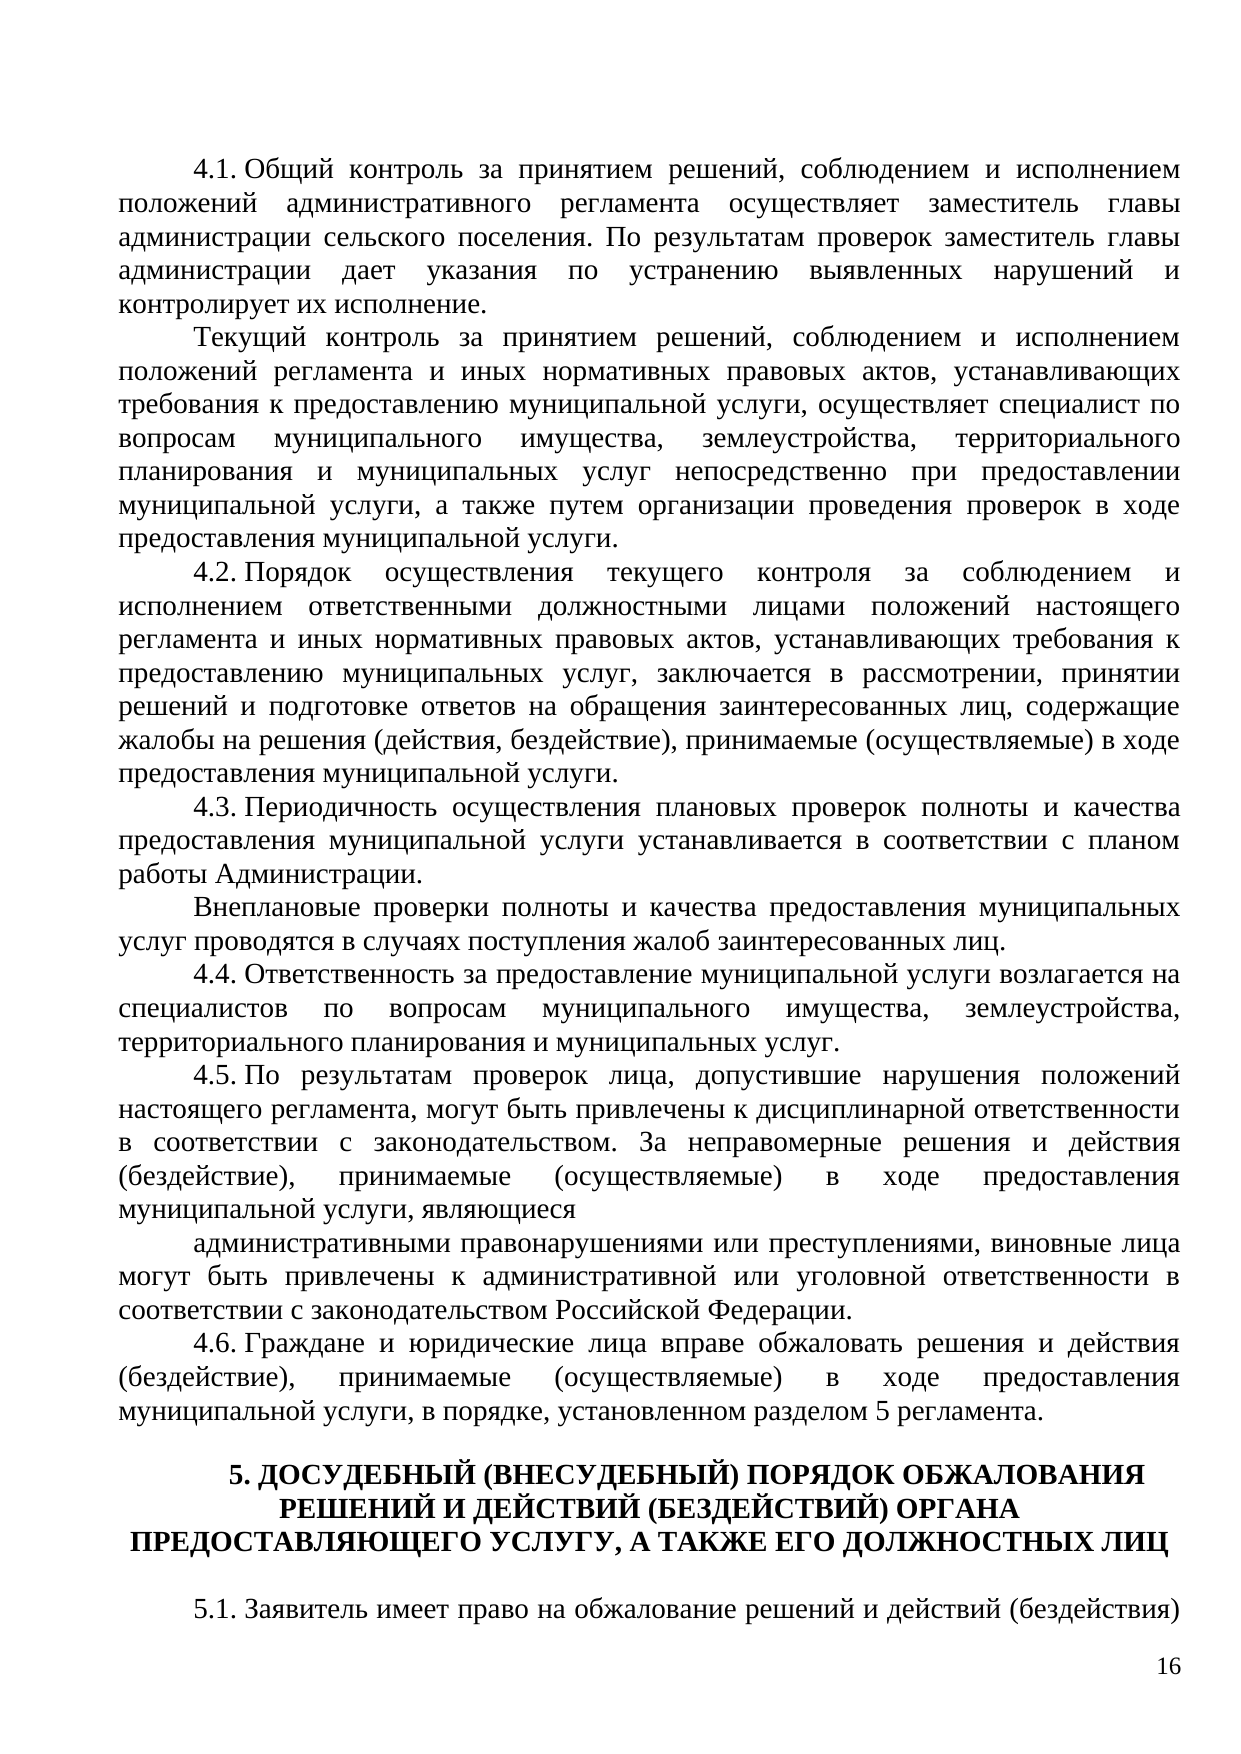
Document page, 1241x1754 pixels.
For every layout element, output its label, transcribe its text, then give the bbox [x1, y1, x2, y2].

text Текущий контроль за принятием решений, соблюдением и исполнением положений регламента и иных нормативных правовых актов, устанавливающих требования к предоставлению муниципальной услуги, осуществляет специалист по вопросам муниципального имущества, землеустройства, территориального планирования и муниципальных услуг непосредственно при предоставлении муниципальной услуги, а также путем организации проведения проверок в ходе предоставления муниципальной услуги. [118, 319, 1181, 554]
text административными правонарушениями или преступлениями, виновные лица могут быть привлечены к административной или уголовной ответственности в соответствии с законодательством Российской Федерации. [118, 1225, 1181, 1326]
text 4.6. Граждане и юридические лица вправе обжаловать решения и действия (бездействие), принимаемые (осуществляемые) в ходе предоставления муниципальной услуги, в порядке, установленном разделом 5 регламента. [118, 1326, 1181, 1426]
text 5. ДОСУДЕБНЫЙ (ВНЕСУДЕБНЫЙ) ПОРЯДОК ОБЖАЛОВАНИЯ РЕШЕНИЙ И ДЕЙСТВИЙ (БЕЗДЕЙСТВИЙ) ОРГАНА ПРЕДОСТАВЛЯЮЩЕГО УСЛУГУ, А ТАКЖЕ ЕГО ДОЛЖНОСТНЫХ ЛИЦ [118, 1457, 1181, 1558]
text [118, 1592, 1181, 1625]
text 4.4. Ответственность за предоставление муниципальной услуги возлагается на специалистов по вопросам муниципального имущества, землеустройства, территориального планирования и муниципальных услуг. [118, 957, 1181, 1057]
text 4.2. Порядок осуществления текущего контроля за соблюдением и исполнением ответственными должностными лицами положений настоящего регламента и иных нормативных правовых актов, устанавливающих требования к предоставлению муниципальных услуг, заключается в рассмотрении, принятии решений и подготовке ответов на обращения заинтересованных лиц, содержащие жалобы на решения (действия, бездействие), принимаемые (осуществляемые) в ходе предоставления муниципальной услуги. [118, 554, 1181, 789]
text 4.1. Общий контроль за принятием решений, соблюдением и исполнением положений административного регламента осуществляет заместитель главы администрации сельского поселения. По результатам проверок заместитель главы администрации дает указания по устранению выявленных нарушений и контролирует их исполнение. [118, 152, 1181, 319]
text Внеплановые проверки полноты и качества предоставления муниципальных услуг проводятся в случаях поступления жалоб заинтересованных лиц. [118, 889, 1181, 957]
text 4.5. По результатам проверок лица, допустившие нарушения положений настоящего регламента, могут быть привлечены к дисциплинарной ответственности в соответствии с законодательством. За неправомерные решения и действия (бездействие), принимаемые (осуществляемые) в ходе предоставления муниципальной услуги, являющиеся [118, 1057, 1181, 1225]
text 4.3. Периодичность осуществления плановых проверок полноты и качества предоставления муниципальной услуги устанавливается в соответствии с планом работы Администрации. [118, 789, 1181, 889]
